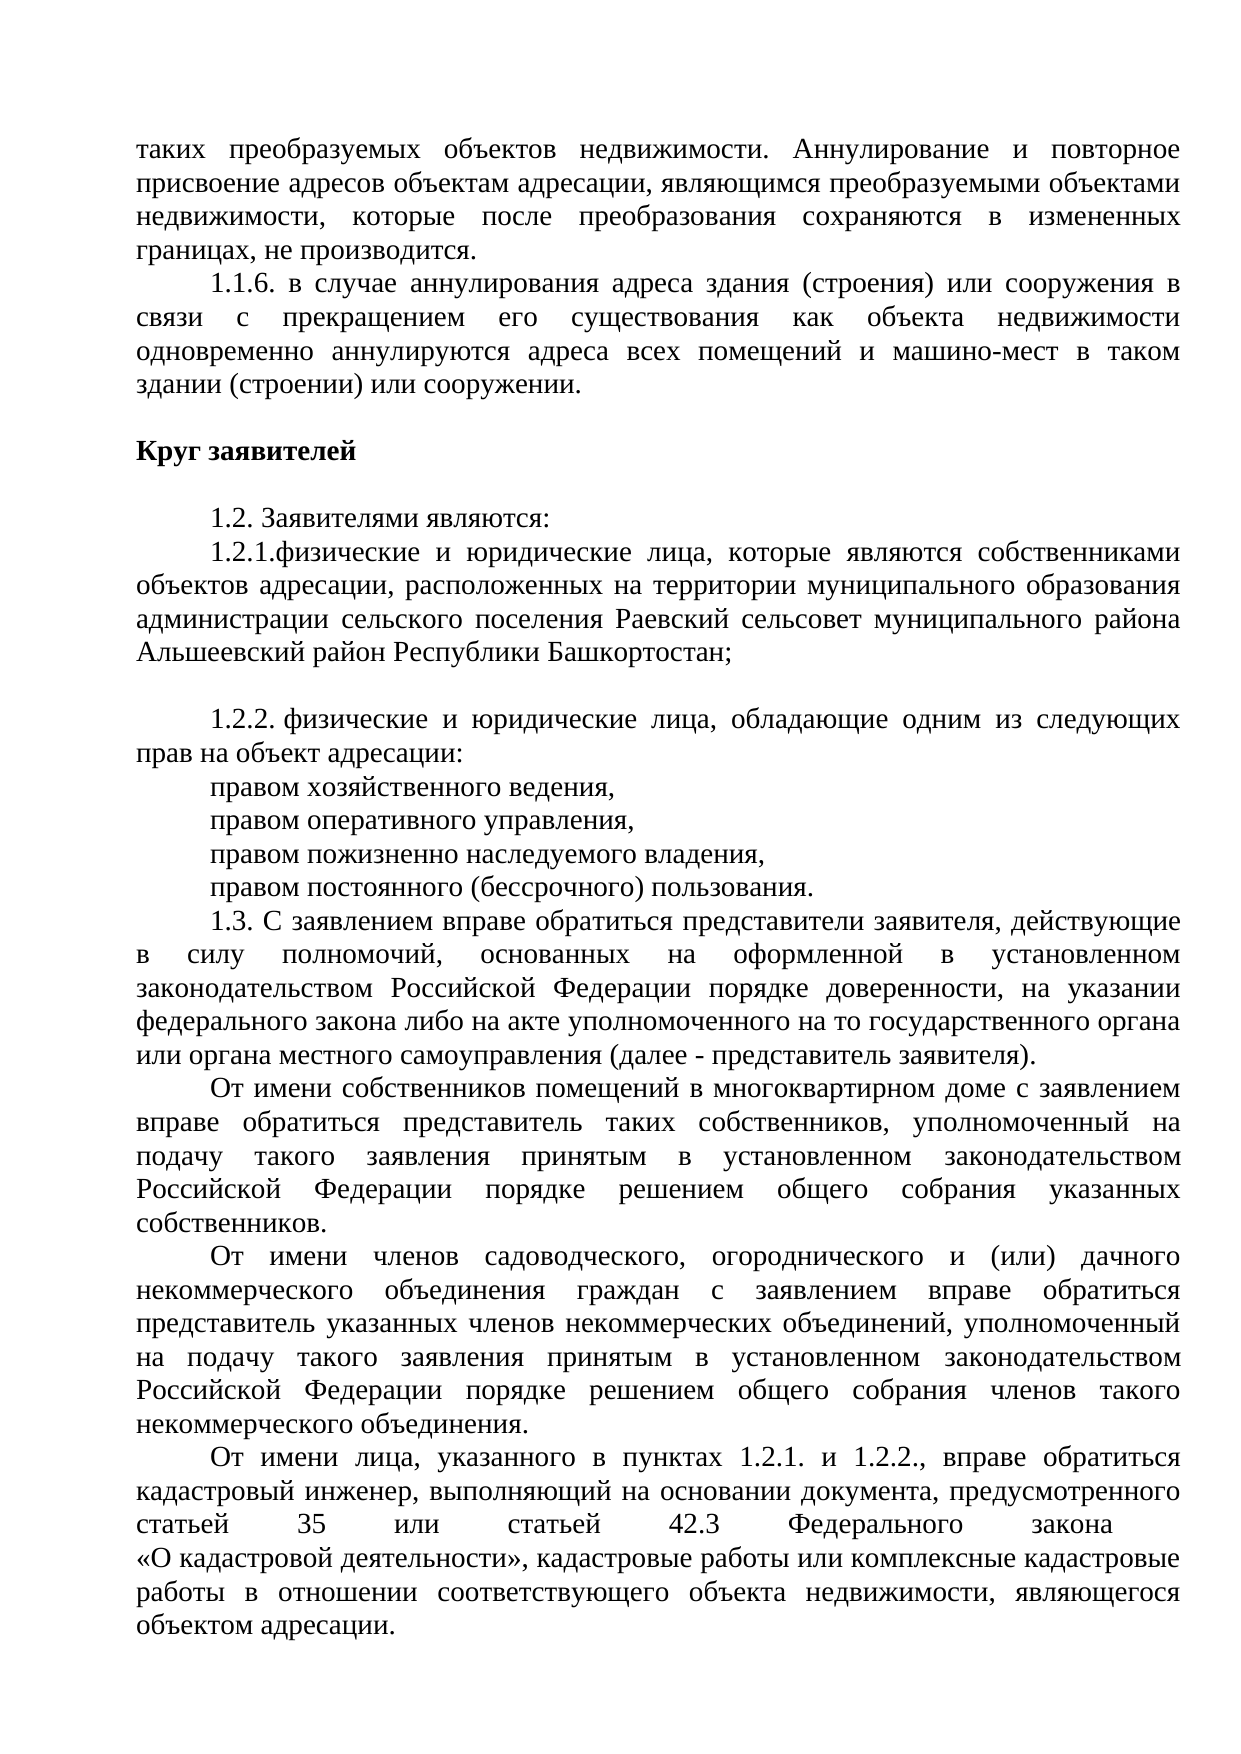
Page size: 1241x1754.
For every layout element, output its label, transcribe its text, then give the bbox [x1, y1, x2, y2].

text правом постоянного (бессрочного) пользования. [210, 869, 1181, 903]
list физические и юридические лица, обладающие одним из следующих прав на объект адресации: [136, 702, 1181, 769]
text правом оперативного управления, [210, 802, 1181, 836]
text правом пожизненно наследуемого владения, [210, 836, 1181, 869]
list 1.2.1.физические и юридические лица, которые являются собственниками объектов адресации, расположенных на территории муниципального образования администрации сельского поселения Раевский сельсовет муниципального района Альшеевский район Республики Башкортостан; [136, 534, 1181, 668]
list 1.2. Заявителями являются: [136, 500, 1181, 534]
list Круг заявителей [136, 433, 1181, 467]
text От имени членов садоводческого, огороднического и (или) дачного некоммерческого объединения граждан с заявлением вправе обратиться представитель указанных членов некоммерческих объединений, уполномоченный на подачу такого заявления принятым в установленном законодательством Российской Федерации порядке решением общего собрания членов такого некоммерческого объединения. [136, 1238, 1181, 1439]
text От имени лица, указанного в пунктах 1.2.1. и 1.2.2., вправе обратиться кадастровый инженер, выполняющий на основании документа, предусмотренного статьей 35 или статьей 42.3 Федерального закона «О кадастровой деятельности», кадастровые работы или комплексные кадастровые работы в отношении соответствующего объекта недвижимости, являющегося объектом адресации. [136, 1439, 1181, 1641]
text От имени собственников помещений в многоквартирном доме с заявлением вправе обратиться представитель таких собственников, уполномоченный на подачу такого заявления принятым в установленном законодательством Российской Федерации порядке решением общего собрания указанных собственников. [136, 1071, 1181, 1238]
text 1.1.6. в случае аннулирования адреса здания (строения) или сооружения в связи с прекращением его существования как объекта недвижимости одновременно аннулируются адреса всех помещений и машино-мест в таком здании (строении) или сооружении. [136, 266, 1181, 400]
text 1.3. С заявлением вправе обратиться представители заявителя, действующие в силу полномочий, основанных на оформленной в установленном законодательством Российской Федерации порядке доверенности, на указании федерального закона либо на акте уполномоченного на то государственного органа или органа местного самоуправления (далее - представитель заявителя). [136, 903, 1181, 1071]
text правом хозяйственного ведения, [210, 769, 1181, 802]
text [136, 131, 1181, 266]
